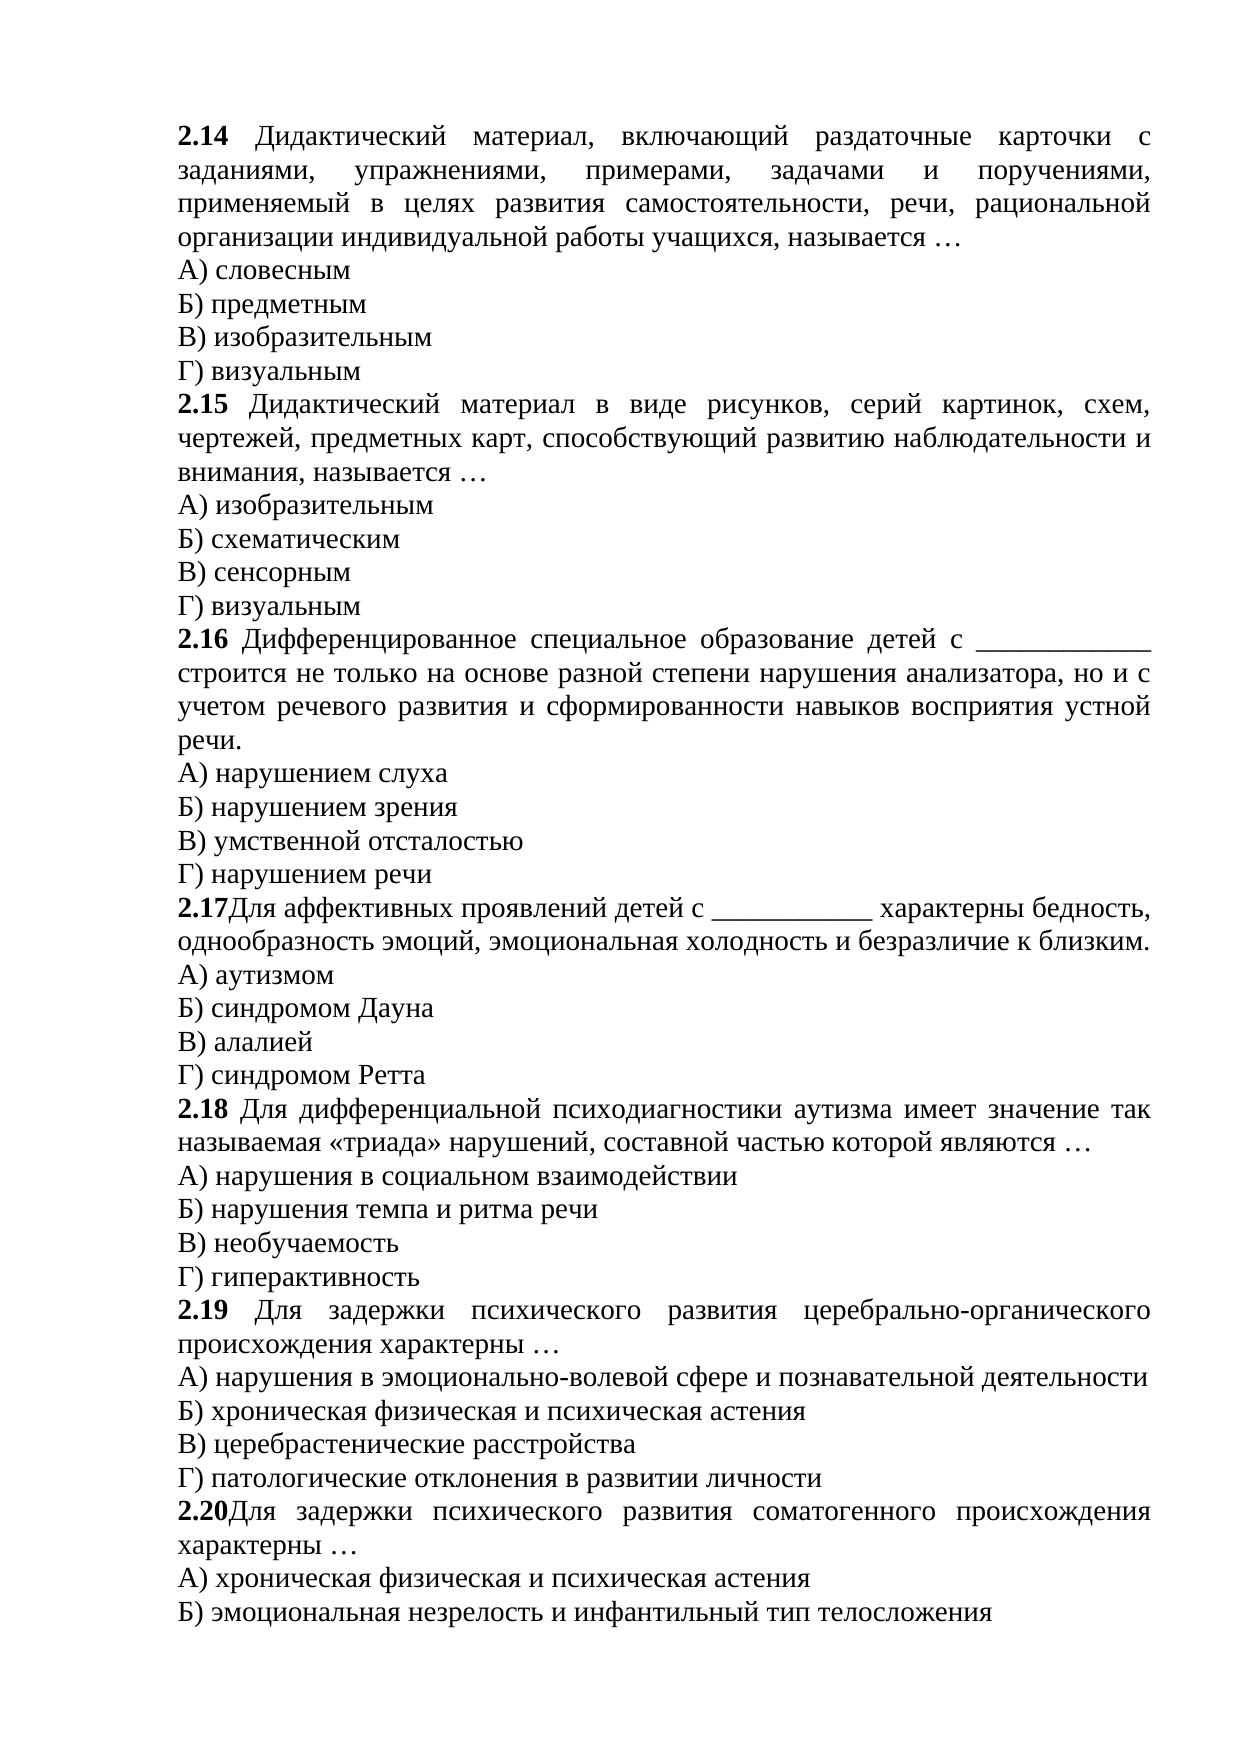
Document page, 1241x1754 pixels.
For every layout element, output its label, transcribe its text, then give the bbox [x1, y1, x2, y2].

text 2.18 Для дифференциальной психодиагностики аутизма имеет значение так называемая «триада» нарушений, составной частью которой являются … [177, 1091, 1152, 1158]
text Б) хроническая физическая и психическая астения [177, 1393, 1152, 1426]
text А) изобразительным [177, 487, 1152, 521]
text В) изобразительным [177, 319, 1152, 353]
text А) хроническая физическая и психическая астения [177, 1561, 1152, 1594]
text Б) синдромом Дауна [177, 990, 1152, 1024]
text Г) гиперактивность [177, 1259, 1152, 1292]
text Г) визуальным [177, 588, 1152, 621]
text Б) схематическим [177, 521, 1152, 554]
text А) нарушением слуха [177, 756, 1152, 789]
text В) церебрастенические расстройства [177, 1426, 1152, 1460]
text 2.19 Для задержки психического развития церебрально-органического происхождения характерны … [177, 1292, 1152, 1359]
text 2.16 Дифференцированное специальное образование детей с ____________ строится не только на основе разной степени нарушения анализатора, но и с учетом речевого развития и сформированности навыков восприятия устной речи. [177, 621, 1152, 756]
text Б) предметным [177, 286, 1152, 319]
text А) нарушения в социальном взаимодействии [177, 1158, 1152, 1192]
text 2.15 Дидактический материал в виде рисунков, серий картинок, схем, чертежей, предметных карт, способствующий развитию наблюдательности и внимания, называется … [177, 387, 1152, 487]
text Г) синдромом Ретта [177, 1057, 1152, 1091]
text Г) патологические отклонения в развитии личности [177, 1460, 1152, 1493]
text Г) нарушением речи [177, 856, 1152, 890]
text А) словесным [177, 252, 1152, 286]
text 2.14 Дидактический материал, включающий раздаточные карточки с заданиями, упражнениями, примерами, задачами и поручениями, применяемый в целях развития самостоятельности, речи, рациональной организации индивидуальной работы учащихся, называется … [177, 118, 1152, 252]
text Б) эмоциональная незрелость и инфантильный тип телосложения [177, 1594, 1152, 1628]
text В) умственной отсталостью [177, 823, 1152, 856]
text 2.17Для аффективных проявлений детей с ___________ характерны бедность, однообразность эмоций, эмоциональная холодность и безразличие к близким. [177, 890, 1152, 957]
text В) сенсорным [177, 554, 1152, 588]
text В) необучаемость [177, 1225, 1152, 1259]
text А) аутизмом [177, 957, 1152, 990]
text В) алалией [177, 1024, 1152, 1057]
text Г) визуальным [177, 353, 1152, 387]
text Б) нарушением зрения [177, 789, 1152, 823]
text 2.20Для задержки психического развития соматогенного происхождения характерны … [177, 1493, 1152, 1561]
text Б) нарушения темпа и ритма речи [177, 1192, 1152, 1225]
text А) нарушения в эмоционально-волевой сфере и познавательной деятельности [177, 1359, 1152, 1393]
